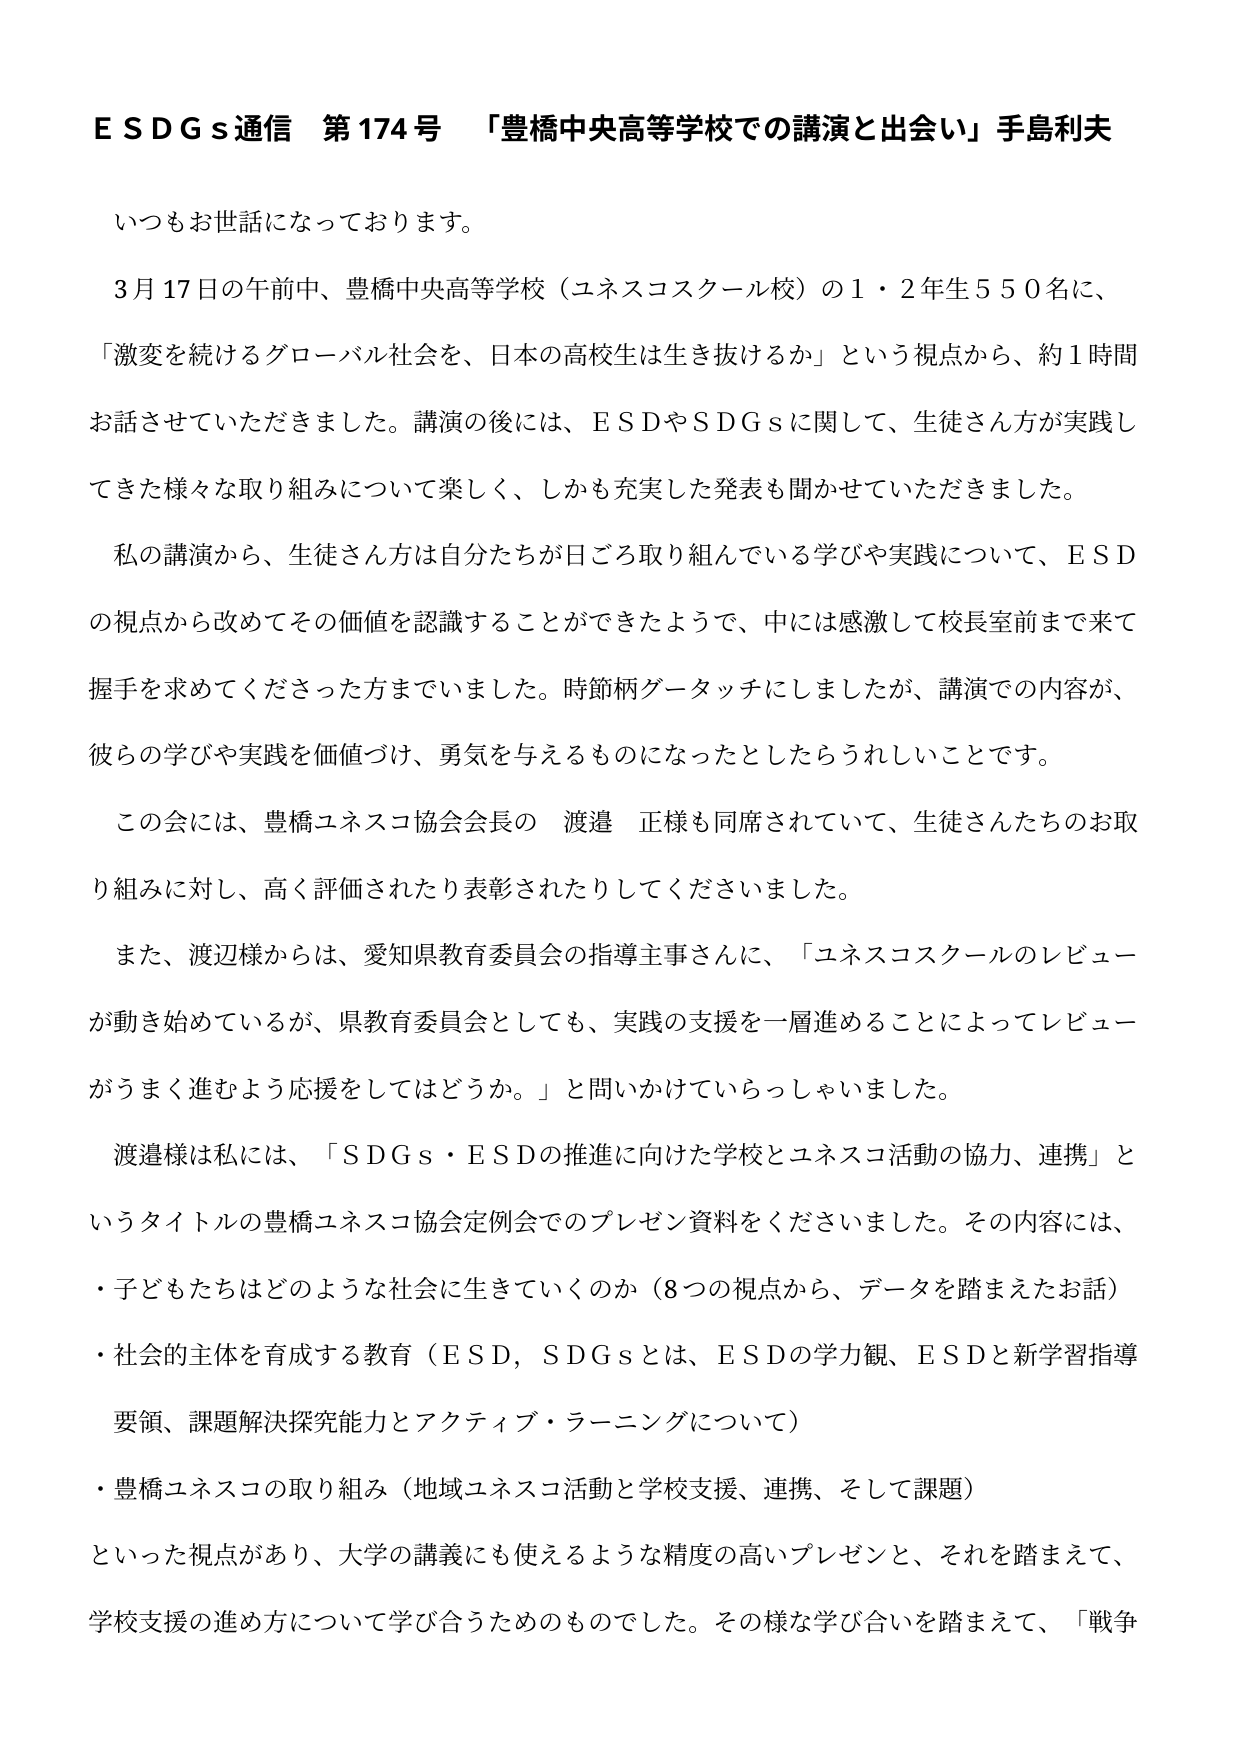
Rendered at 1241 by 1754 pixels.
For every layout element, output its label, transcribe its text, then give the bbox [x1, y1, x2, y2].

text がうまく進むよう応援をしてはどうか。」と問いかけていらっしゃいました。 [89, 1069, 1152, 1106]
text いつもお世話になっております。 [89, 202, 1152, 239]
text いうタイトルの豊橋ユネスコ協会定例会でのプレゼン資料をくださいました。その内容には、 [89, 1202, 1152, 1239]
text といった視点があり、大学の講義にも使えるような精度の高いプレゼンと、それを踏まえて、 [89, 1535, 1152, 1573]
text 学校支援の進め方について学び合うためのものでした。その様な学び合いを踏まえて、「戦争 [89, 1602, 1152, 1639]
text また、渡辺様からは、愛知県教育委員会の指導主事さんに、「ユネスコスクールのレビュー [89, 935, 1152, 973]
text 「激変を続けるグローバル社会を、日本の高校生は生き抜けるか」という視点から、約１時間 [89, 335, 1152, 373]
text ・社会的主体を育成する教育（ＥＳＤ，ＳＤＧｓとは、ＥＳＤの学力観、ＥＳＤと新学習指導 [89, 1335, 1152, 1373]
text 彼らの学びや実践を価値づけ、勇気を与えるものになったとしたらうれしいことです。 [89, 735, 1152, 773]
text ・子どもたちはどのような社会に生きていくのか（8つの視点から、データを踏まえたお話） [89, 1269, 1152, 1306]
text 要領、課題解決探究能力とアクティブ・ラーニングについて） [89, 1402, 1152, 1439]
text この会には、豊橋ユネスコ協会会長の 渡邉 正様も同席されていて、生徒さんたちのお取 [89, 802, 1152, 839]
text 3月17日の午前中、豊橋中央高等学校（ユネスコスクール校）の１・２年生５５０名に、 [89, 269, 1152, 306]
text の視点から改めてその価値を認識することができたようで、中には感激して校長室前まで来て [89, 602, 1152, 639]
text ＥＳＤＧｓ通信 第174号 「豊橋中央高等学校での講演と出会い」手島利夫 [89, 89, 1152, 164]
text てきた様々な取り組みについて楽しく、しかも充実した発表も聞かせていただきました。 [89, 469, 1152, 506]
text お話させていただきました。講演の後には、ＥＳＤやＳＤＧｓに関して、生徒さん方が実践し [89, 402, 1152, 439]
text 私の講演から、生徒さん方は自分たちが日ごろ取り組んでいる学びや実践について、ＥＳＤ [89, 535, 1152, 573]
text 渡邉様は私には、「ＳＤＧｓ・ＥＳＤの推進に向けた学校とユネスコ活動の協力、連携」と [89, 1135, 1152, 1173]
text が動き始めているが、県教育委員会としても、実践の支援を一層進めることによってレビュー [89, 1002, 1152, 1039]
text 握手を求めてくださった方までいました。時節柄グータッチにしましたが、講演での内容が、 [89, 669, 1152, 706]
text り組みに対し、高く評価されたり表彰されたりしてくださいました。 [89, 869, 1152, 906]
text ・豊橋ユネスコの取り組み（地域ユネスコ活動と学校支援、連携、そして課題） [89, 1469, 1152, 1506]
